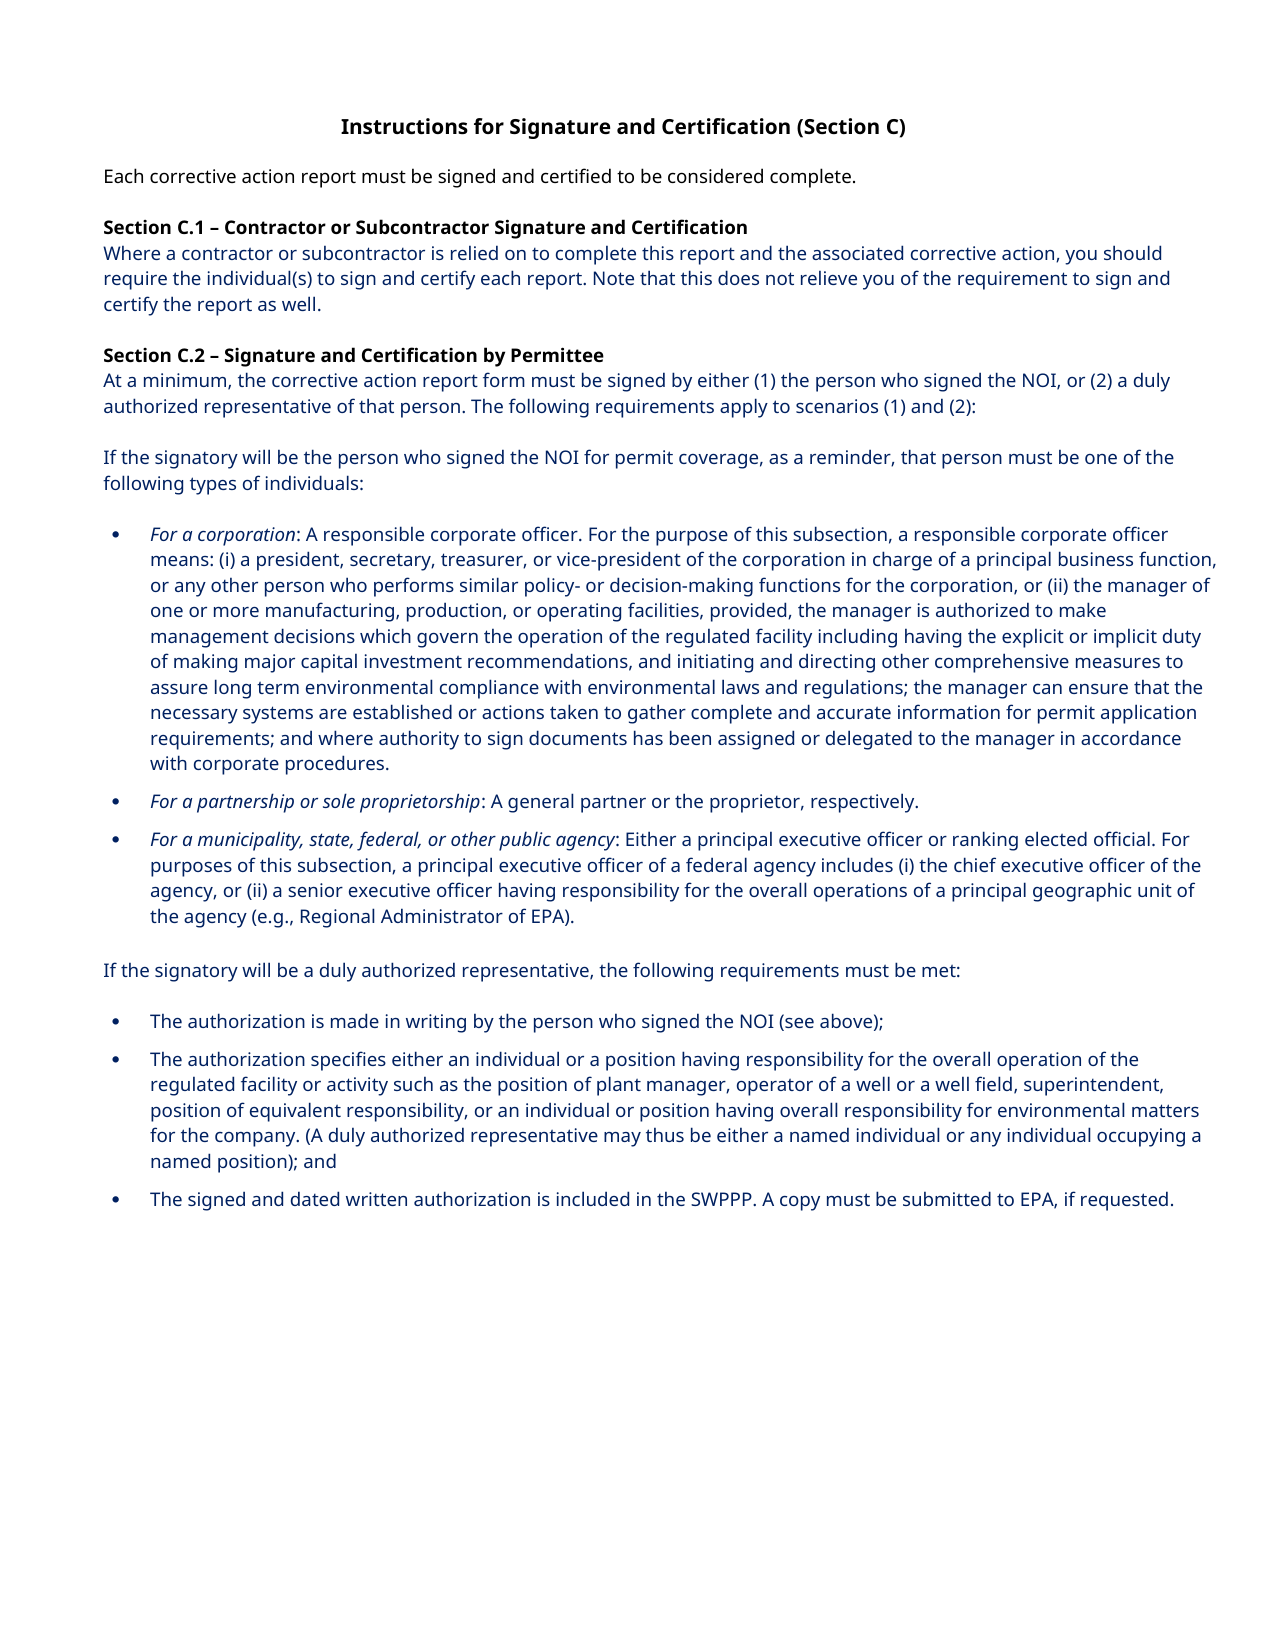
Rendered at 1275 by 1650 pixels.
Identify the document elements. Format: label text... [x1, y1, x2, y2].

text If the signatory will be the person who signed the NOI for permit coverage, as a reminder, that person must be one of the following types of individuals: [103, 444, 1219, 495]
text Section C.1 – Contractor or Subcontractor Signature and Certification [103, 215, 1219, 240]
text Instructions for Signature and Certification (Section C) [75, 112, 1172, 141]
list The authorization is made in writing by the person who signed the NOI (see above); [112, 1008, 1219, 1034]
list The signed and dated written authorization is included in the SWPPP. A copy must be submitted to EPA, if requested. [112, 1186, 1219, 1212]
list For a partnership or sole proprietorship: A general partner or the proprietor, respectively. [112, 789, 1219, 814]
list For a corporation: A responsible corporate officer. For the purpose of this subsection, a responsible corporate officer means: (i) a president, secretary, treasurer, or vice-president of the corporation in charge of a principal business function, or any other person who performs similar policy- or decision-making functions for the corporation, or (ii) the manager of one or more manufacturing, production, or operating facilities, provided, the manager is authorized to make management decisions which govern the operation of the regulated facility including having the explicit or implicit duty of making major capital investment recommendations, and initiating and directing other comprehensive measures to assure long term environmental compliance with environmental laws and regulations; the manager can ensure that the necessary systems are established or actions taken to gather complete and accurate information for permit application requirements; and where authority to sign documents has been assigned or delegated to the manager in accordance with corporate procedures. [112, 521, 1219, 776]
text Where a contractor or subcontractor is relied on to complete this report and the associated corrective action, you should require the individual(s) to sign and certify each report. Note that this does not relieve you of the requirement to sign and certify the report as well. [103, 240, 1221, 317]
list For a municipality, state, federal, or other public agency: Either a principal executive officer or ranking elected official. For purposes of this subsection, a principal executive officer of a federal agency includes (i) the chief executive officer of the agency, or (ii) a senior executive officer having responsibility for the overall operations of a principal geographic unit of the agency (e.g., Regional Administrator of EPA). [112, 827, 1219, 929]
list The authorization specifies either an individual or a position having responsibility for the overall operation of the regulated facility or activity such as the position of plant manager, operator of a well or a well field, superintendent, position of equivalent responsibility, or an individual or position having overall responsibility for environmental matters for the company. (A duly authorized representative may thus be either a named individual or any individual occupying a named position); and [112, 1046, 1219, 1174]
text Each corrective action report must be signed and certified to be considered complete. [103, 164, 1219, 189]
text At a minimum, the corrective action report form must be signed by either (1) the person who signed the NOI, or (2) a duly authorized representative of that person. The following requirements apply to scenarios (1) and (2): [103, 368, 1219, 419]
text If the signatory will be a duly authorized representative, the following requirements must be met: [103, 957, 1219, 983]
text Section C.2 – Signature and Certification by Permittee [103, 342, 1221, 368]
